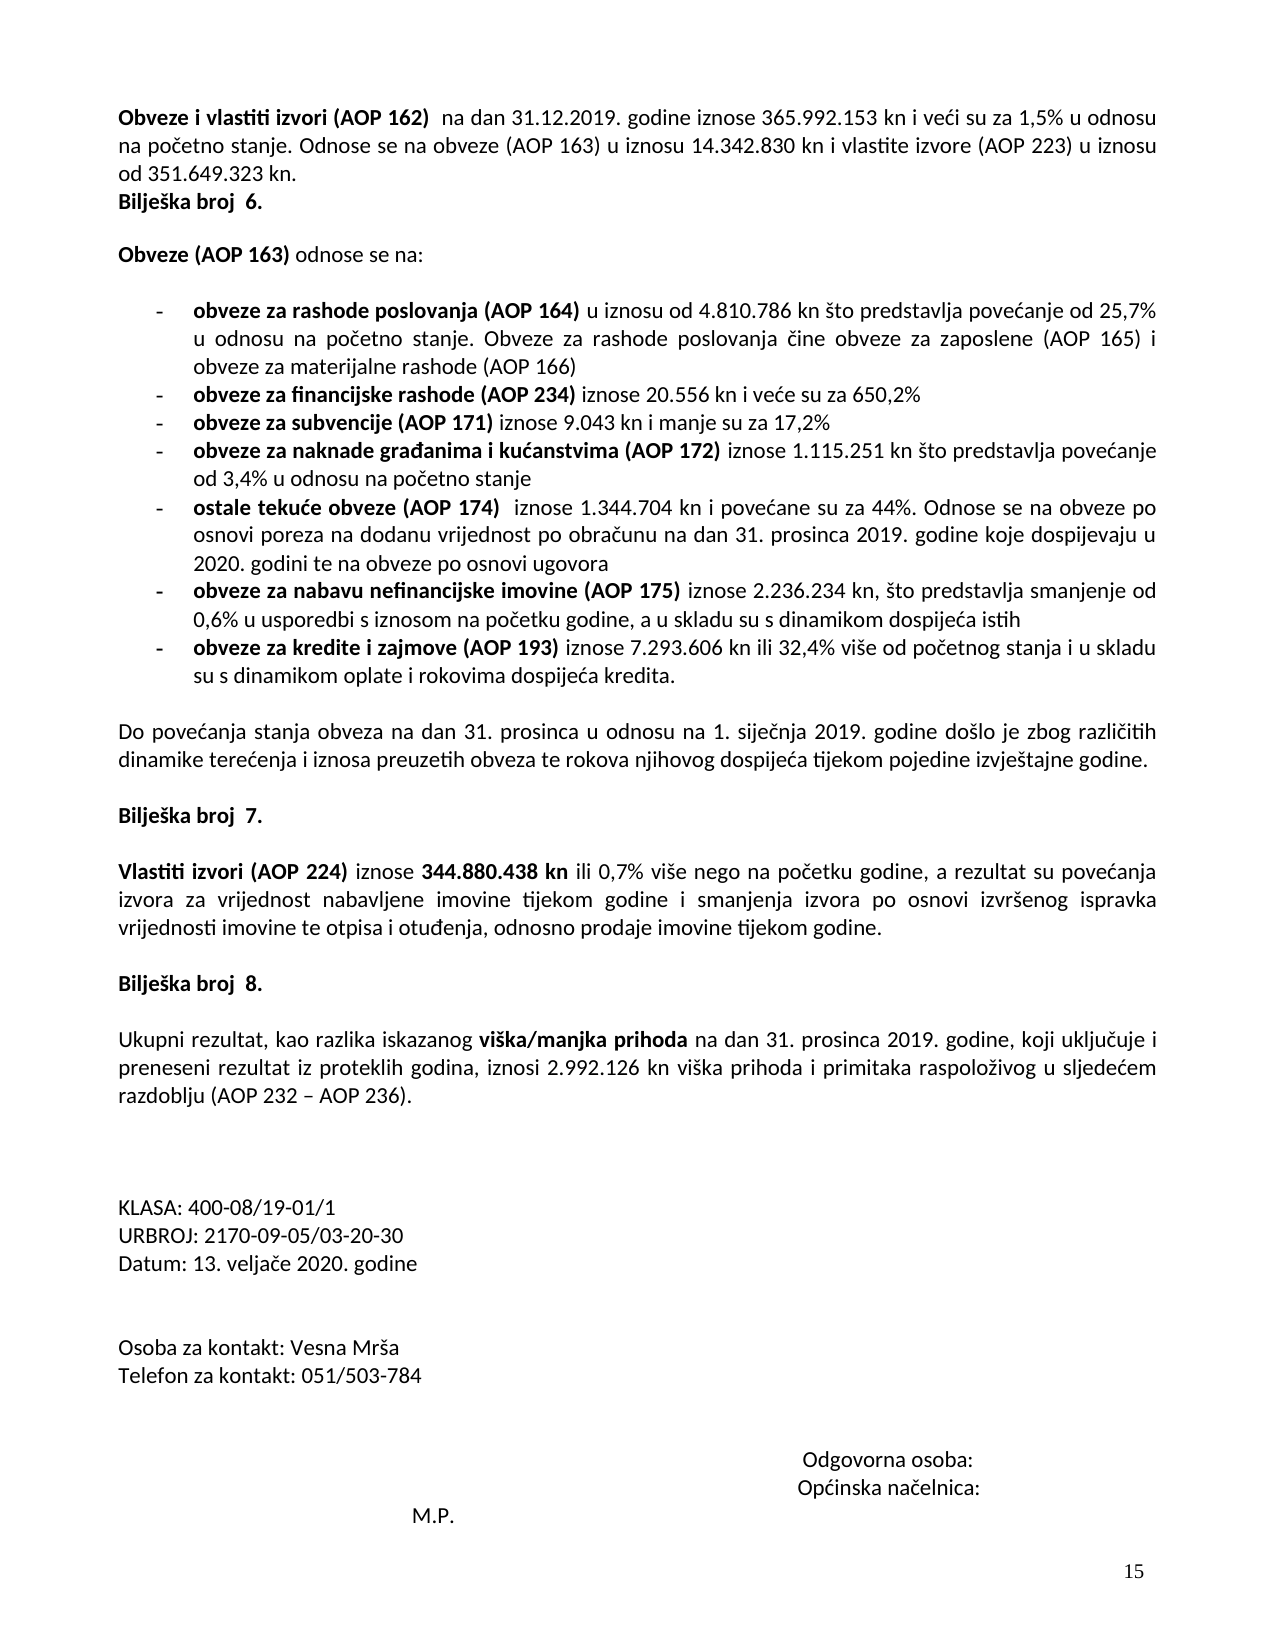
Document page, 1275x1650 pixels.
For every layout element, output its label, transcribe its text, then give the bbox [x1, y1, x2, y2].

text Odgovorna osoba: [782, 1445, 1157, 1473]
text Obveze i vlastiti izvori (AOP 162) na dan 31.12.2019. godine iznose 365.992.153 kn i veći su za 1,5% u odnosu na početno stanje. Odnose se na obveze (AOP 163) u iznosu 14.342.830 kn i vlastite izvore (AOP 223) u iznosu od 351.649.323 kn. [118, 103, 1157, 187]
text Ukupni rezultat, kao razlika iskazanog viška/manjka prihoda na dan 31. prosinca 2019. godine, koji uključuje i preneseni rezultat iz proteklih godina, iznosi 2.992.126 kn viška prihoda i primitaka raspoloživog u sljedećem razdoblju (AOP 232 – AOP 236). [118, 1025, 1157, 1109]
text Do povećanja stanja obveza na dan 31. prosinca u odnosu na 1. siječnja 2019. godine došlo je zbog različitih dinamike terećenja i iznosa preuzetih obveza te rokova njihovog dospijeća tijekom pojedine izvještajne godine. [118, 717, 1157, 773]
text Općinska načelnica: M.P. [118, 1473, 1157, 1529]
text Bilješka broj 8. [118, 969, 1157, 997]
text Bilješka broj 7. [118, 801, 1157, 829]
text URBROJ: 2170-09-05/03-20-30 [118, 1221, 1157, 1249]
list ostale tekuće obveze (AOP 174) iznose 1.344.704 kn i povećane su za 44%. Odnose se na obveze po osnovi poreza na dodanu vrijednost po obračunu na dan 31. prosinca 2019. godine koje dospijevaju u 2020. godini te na obveze po osnovi ugovora [156, 493, 1157, 577]
text KLASA: 400-08/19-01/1 [118, 1193, 1157, 1221]
list obveze za financijske rashode (AOP 234) iznose 20.556 kn i veće su za 650,2% [156, 381, 1157, 408]
list obveze za subvencije (AOP 171) iznose 9.043 kn i manje su za 17,2% [156, 408, 1157, 437]
text Vlastiti izvori (AOP 224) iznose 344.880.438 kn ili 0,7% više nego na početku godine, a rezultat su povećanja izvora za vrijednost nabavljene imovine tijekom godine i smanjenja izvora po osnovi izvršenog ispravka vrijednosti imovine te otpisa i otuđenja, odnosno prodaje imovine tijekom godine. [118, 857, 1157, 941]
list obveze za naknade građanima i kućanstvima (AOP 172) iznose 1.115.251 kn što predstavlja povećanje od 3,4% u odnosu na početno stanje [156, 437, 1157, 493]
list obveze za kredite i zajmove (AOP 193) iznose 7.293.606 kn ili 32,4% više od početnog stanja i u skladu su s dinamikom oplate i rokovima dospijeća kredita. [156, 633, 1157, 689]
list obveze za nabavu nefinancijske imovine (AOP 175) iznose 2.236.234 kn, što predstavlja smanjenje od 0,6% u usporedbi s iznosom na početku godine, a u skladu su s dinamikom dospijeća istih [156, 577, 1157, 633]
text Datum: 13. veljače 2020. godine [118, 1249, 1157, 1277]
text Osoba za kontakt: Vesna Mrša [118, 1333, 1157, 1361]
text Obveze (AOP 163) odnose se na: [118, 240, 1157, 268]
text Bilješka broj 6. [118, 187, 1157, 215]
text Telefon za kontakt: 051/503-784 [118, 1361, 1157, 1389]
list obveze za rashode poslovanja (AOP 164) u iznosu od 4.810.786 kn što predstavlja povećanje od 25,7% u odnosu na početno stanje. Obveze za rashode poslovanja čine obveze za zaposlene (AOP 165) i obveze za materijalne rashode (AOP 166) [156, 296, 1157, 381]
